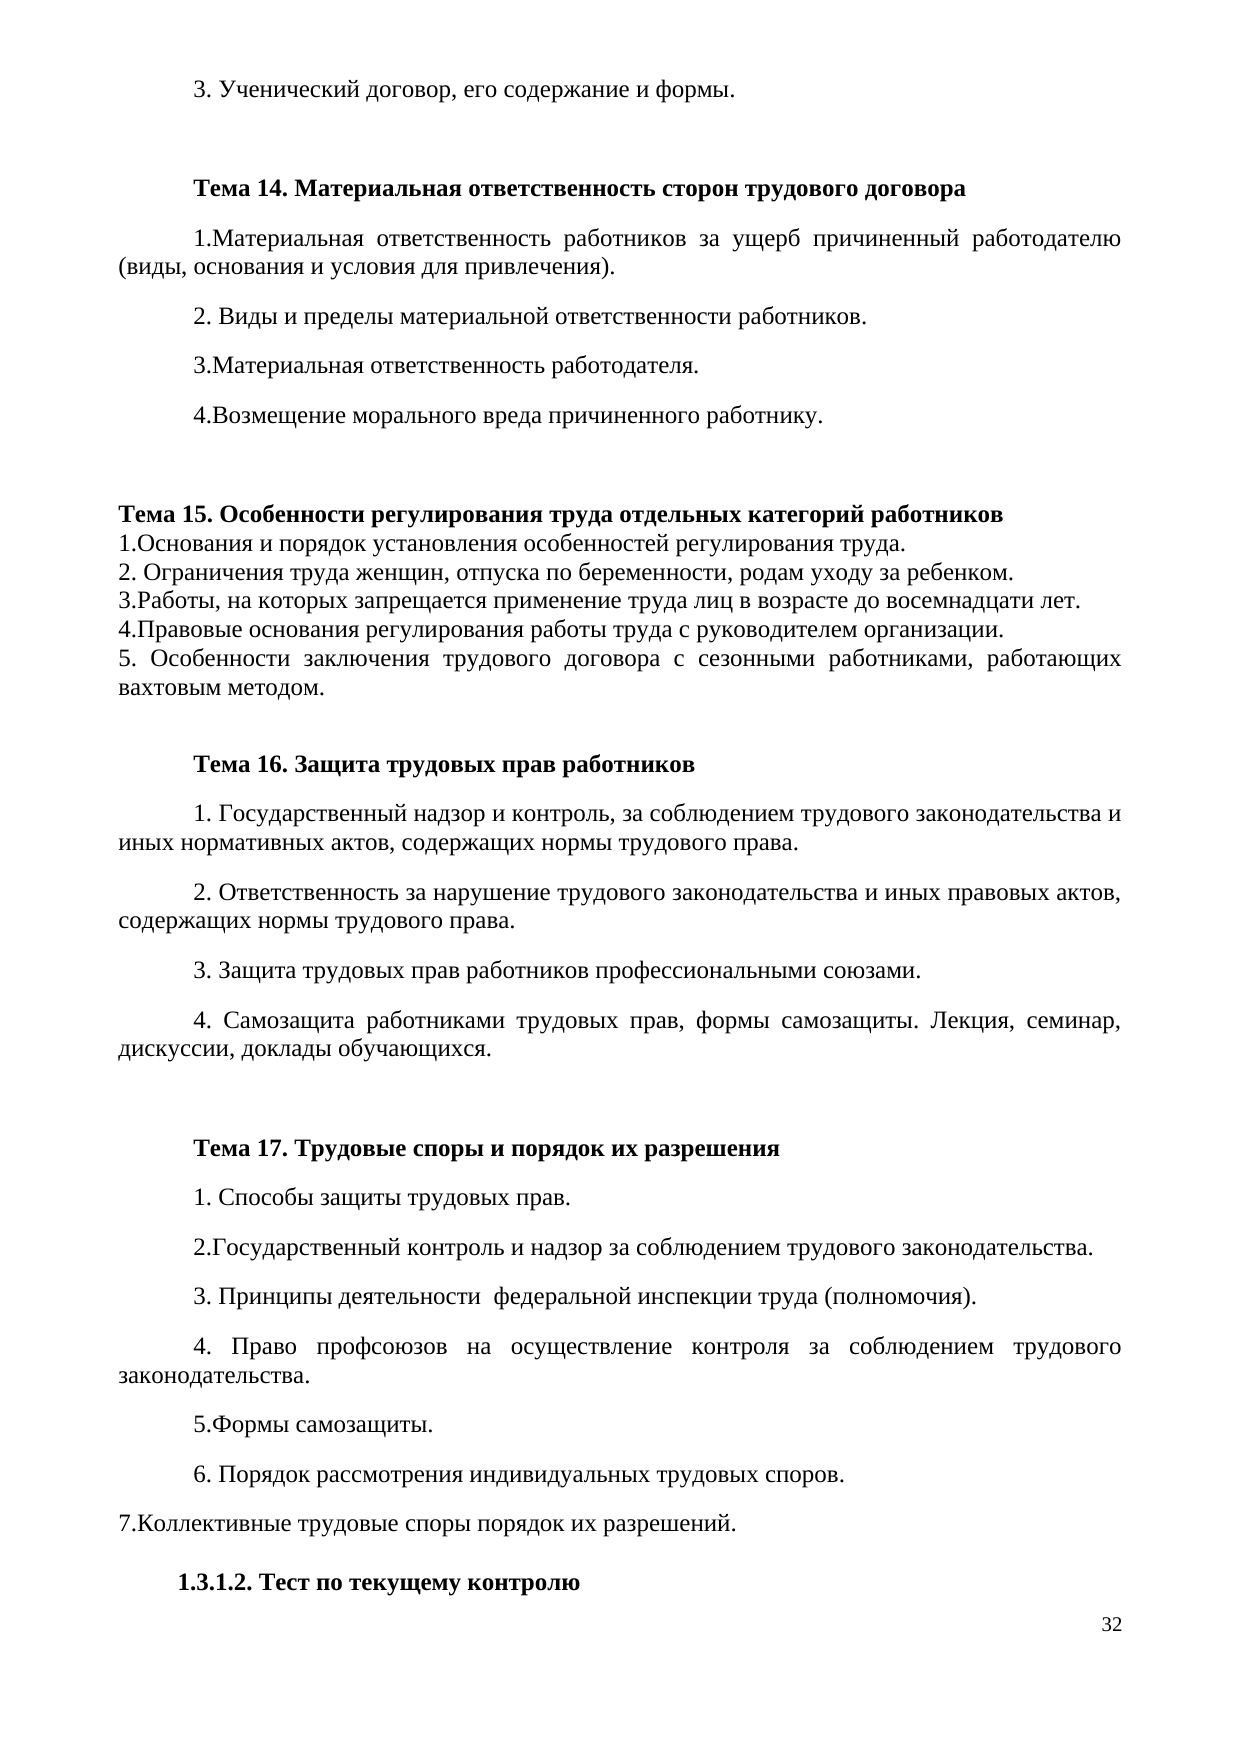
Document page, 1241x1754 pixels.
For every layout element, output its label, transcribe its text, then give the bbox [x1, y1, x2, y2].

text 5. Особенности заключения трудового договора с сезонными работниками, работающих вахтовым методом. [118, 643, 1122, 701]
text 4.Правовые основания регулирования работы труда с руководителем организации. [118, 614, 1122, 643]
text 5.Формы самозащиты. [118, 1409, 1122, 1438]
text 1.Основания и порядок установления особенностей регулирования труда. [118, 528, 1122, 557]
text 1. Государственный надзор и контроль, за соблюдением трудового законодательства и иных нормативных актов, содержащих нормы трудового права. [118, 798, 1122, 856]
text Тема 16. Защита трудовых прав работников [118, 749, 1122, 778]
text 1. Способы защиты трудовых прав. [118, 1182, 1122, 1211]
text 3.Материальная ответственность работодателя. [118, 351, 1122, 379]
text 2.Государственный контроль и надзор за соблюдением трудового законодательства. [118, 1232, 1122, 1261]
text Тема 17. Трудовые споры и порядок их разрешения [118, 1133, 1122, 1161]
text Тема 15. Особенности регулирования труда отдельных категорий работников [118, 499, 1122, 528]
list Тест по текущему контролю [177, 1567, 1122, 1596]
text 4.Возмещение морального вреда причиненного работнику. [118, 400, 1122, 429]
text Тема 14. Материальная ответственность сторон трудового договора [118, 173, 1122, 202]
text 6. Порядок рассмотрения индивидуальных трудовых споров. [118, 1459, 1122, 1488]
text 1.Материальная ответственность работников за ущерб причиненный работодателю (виды, основания и условия для привлечения). [118, 223, 1122, 280]
text 4. Самозащита работниками трудовых прав, формы самозащиты. Лекция, семинар, дискуссии, доклады обучающихся. [118, 1005, 1122, 1062]
text 3. Принципы деятельности федеральной инспекции труда (полномочия). [118, 1281, 1122, 1310]
text 2. Ограничения труда женщин, отпуска по беременности, родам уходу за ребенком. [118, 557, 1122, 586]
text 2. Виды и пределы материальной ответственности работников. [118, 301, 1122, 330]
text 3.Работы, на которых запрещается применение труда лиц в возрасте до восемнадцати лет. [118, 586, 1122, 614]
text 4. Право профсоюзов на осуществление контроля за соблюдением трудового законодательства. [118, 1331, 1122, 1388]
text 7.Коллективные трудовые споры порядок их разрешений. [118, 1508, 1122, 1537]
text 2. Ответственность за нарушение трудового законодательства и иных правовых актов, содержащих нормы трудового права. [118, 877, 1122, 934]
text 3. Защита трудовых прав работников профессиональными союзами. [118, 955, 1122, 984]
text 3. Ученический договор, его содержание и формы. [118, 74, 1122, 103]
